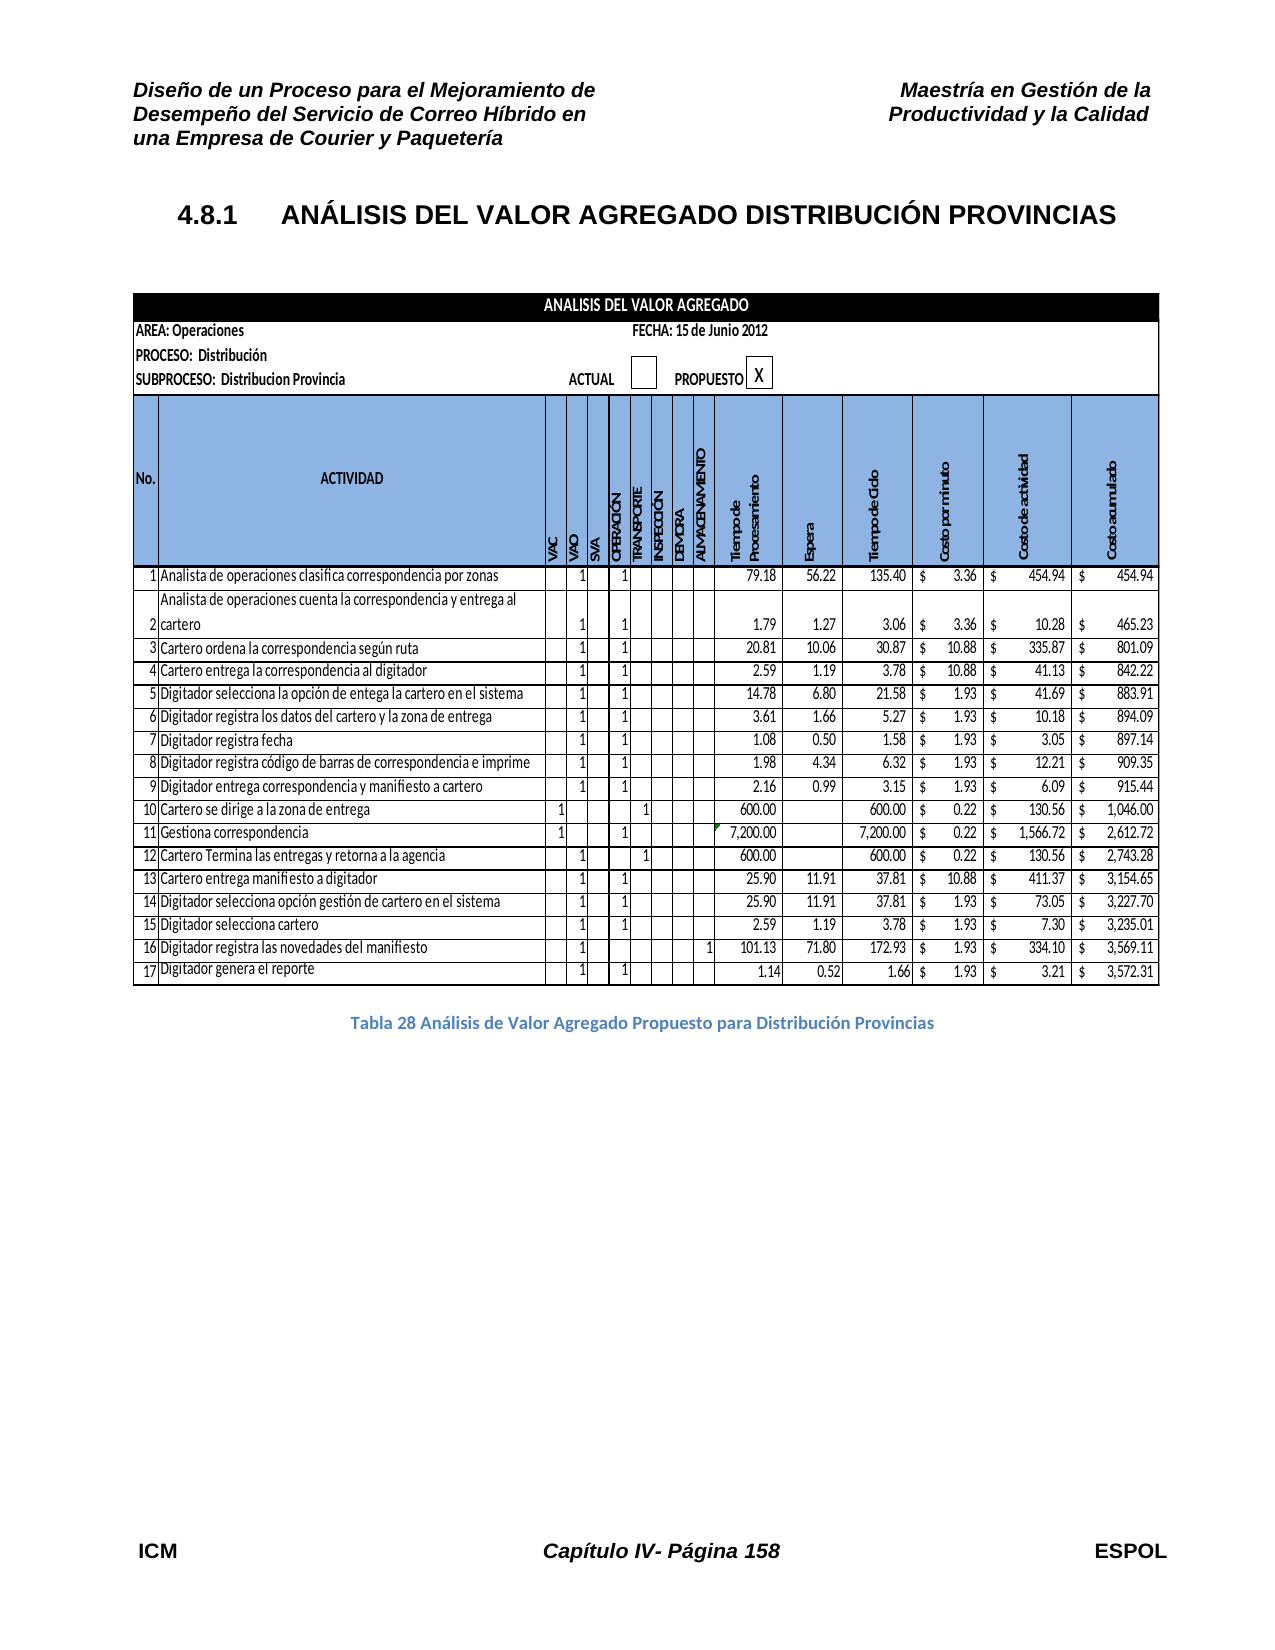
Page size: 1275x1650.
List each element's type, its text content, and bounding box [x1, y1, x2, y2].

text Tabla 28 Análisis de Valor Agregado Propuesto para Distribución Provincias [133, 1011, 1152, 1034]
subtitle ANÁLISIS DEL VALOR AGREGADO DISTRIBUCIÓN PROVINCIAS [177, 199, 1152, 230]
